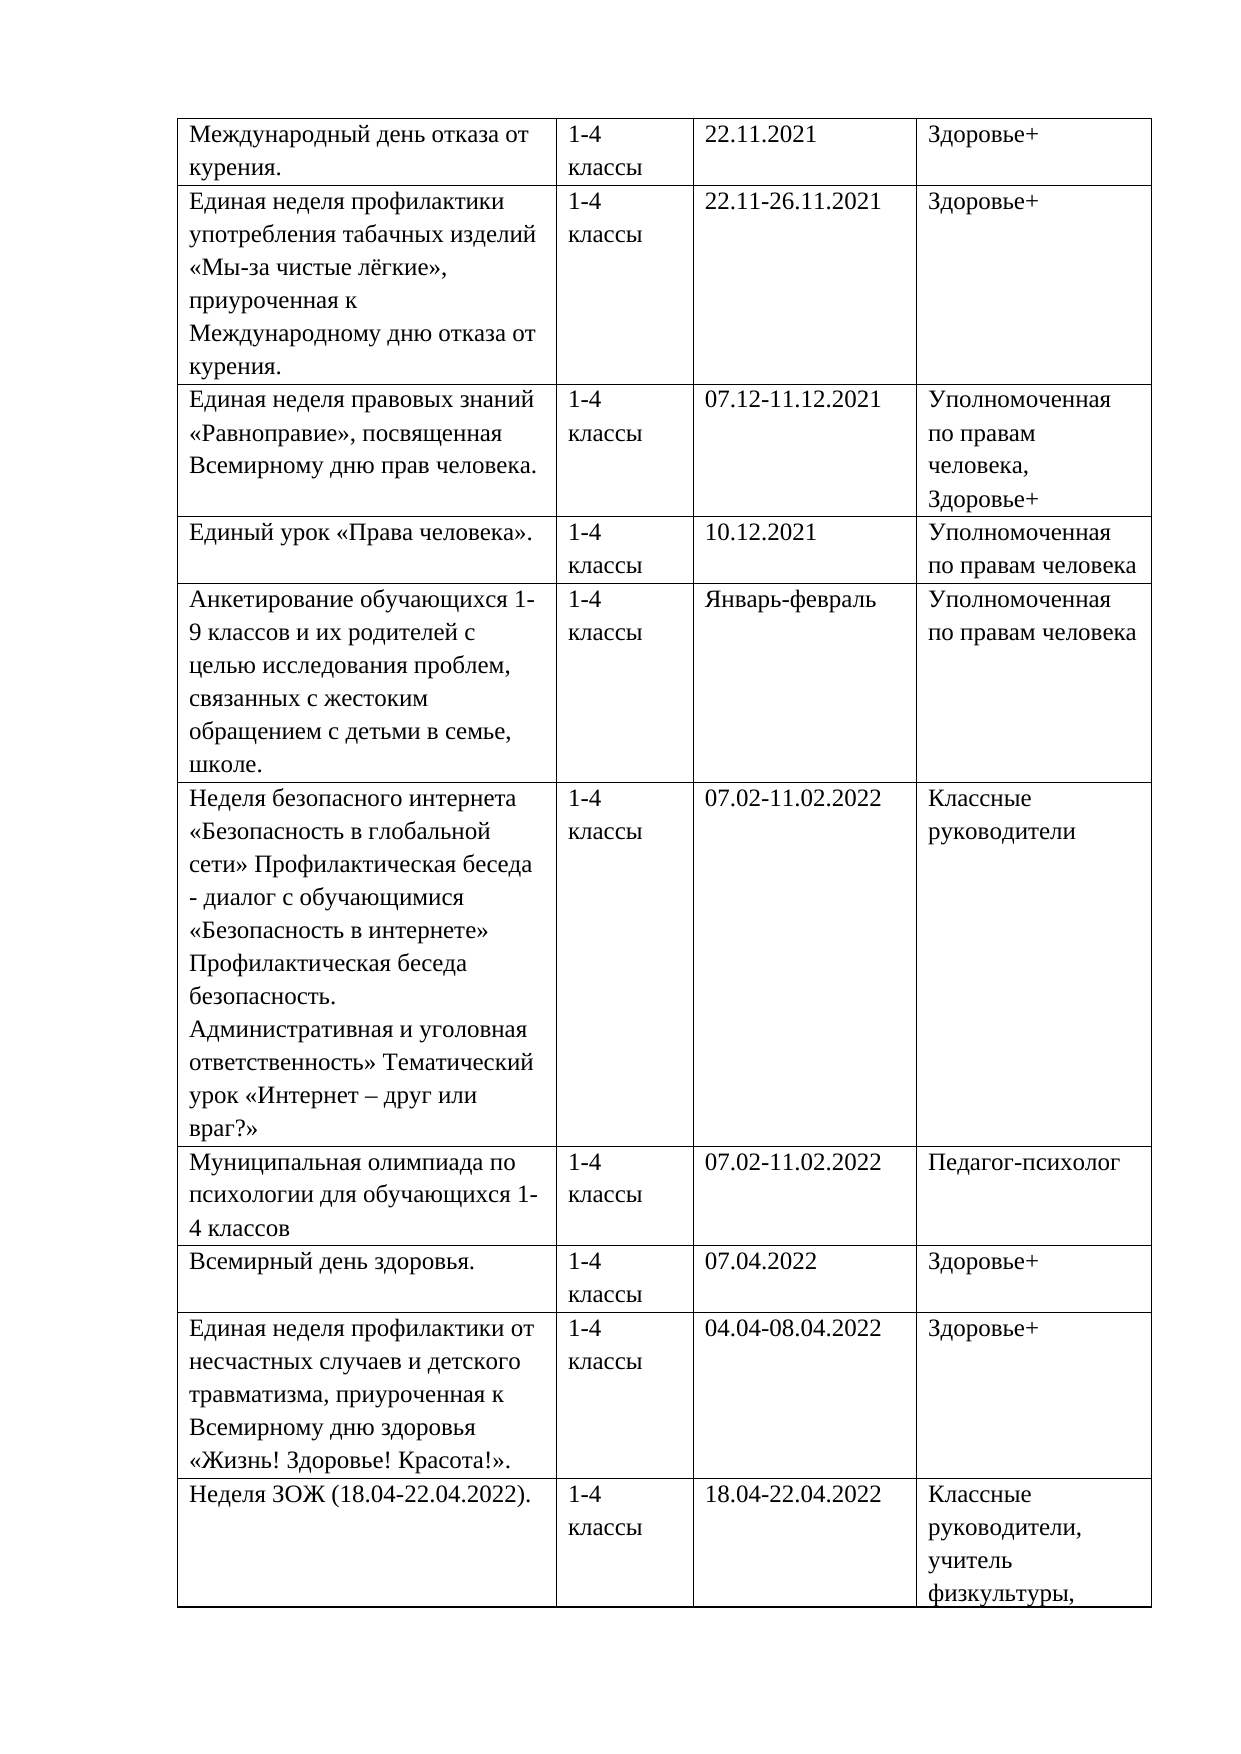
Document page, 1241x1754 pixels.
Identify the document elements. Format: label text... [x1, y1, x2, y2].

table_cell Здоровье+ [917, 1246, 1151, 1312]
table_cell Здоровье+ [917, 119, 1151, 185]
table_cell Здоровье+ [917, 1313, 1151, 1478]
table_cell Единая неделя правовых знаний «Равноправие», посвященная Всемирному дню прав человека. [178, 385, 556, 516]
table_cell 07.04.2022 [694, 1246, 916, 1312]
table_cell Классные руководители [917, 783, 1151, 1146]
table_cell Январь-февраль [694, 584, 916, 782]
table_cell Единый урок «Права человека». [178, 517, 556, 583]
table_cell 1-4 классы [557, 1147, 693, 1245]
table_cell Здоровье+ [917, 186, 1151, 383]
table_cell Единая неделя профилактики употребления табачных изделий «Мы-за чистые лёгкие», приуроченная к Международному дню отказа от курения. [178, 186, 556, 383]
table_cell 1-4 классы [557, 186, 693, 383]
table_cell 1-4 классы [557, 1479, 693, 1606]
table_cell 1-4 классы [557, 385, 693, 516]
table_cell 1-4 классы [557, 517, 693, 583]
table_cell Всемирный день здоровья. [178, 1246, 556, 1312]
table_cell Уполномоченная по правам человека, Здоровье+ [917, 385, 1151, 516]
table_cell Неделя безопасного интернета «Безопасность в глобальной сети» Профилактическая беседа - диалог с обучающимися «Безопасность в интернете» Профилактическая беседа безопасность. Административная и уголовная ответственность» Тематический урок «Интернет – друг или враг?» [178, 783, 556, 1146]
table_cell 04.04-08.04.2022 [694, 1313, 916, 1478]
table_cell 1-4 классы [557, 783, 693, 1146]
table_cell Уполномоченная по правам человека [917, 584, 1151, 782]
table_cell Анкетирование обучающихся 1-9 классов и их родителей с целью исследования проблем, связанных с жестоким обращением с детьми в семье, школе. [178, 584, 556, 782]
table_cell Уполномоченная по правам человека [917, 517, 1151, 583]
table_cell 22.11.2021 [694, 119, 916, 185]
table_cell 1-4 классы [557, 1246, 693, 1312]
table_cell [917, 1479, 1151, 1606]
table_cell 22.11-26.11.2021 [694, 186, 916, 383]
table_cell 07.02-11.02.2022 [694, 783, 916, 1146]
table_cell 1-4 классы [557, 584, 693, 782]
table_cell 07.02-11.02.2022 [694, 1147, 916, 1245]
table_cell Муниципальная олимпиада по психологии для обучающихся 1-4 классов [178, 1147, 556, 1245]
table_cell 10.12.2021 [694, 517, 916, 583]
table_cell Педагог-психолог [917, 1147, 1151, 1245]
table_cell Единая неделя профилактики от несчастных случаев и детского травматизма, приуроченная к Всемирному дню здоровья «Жизнь! Здоровье! Красота!». [178, 1313, 556, 1478]
table_cell 1-4 классы [557, 119, 693, 185]
table_cell 1-4 классы [557, 1313, 693, 1478]
table_cell 07.12-11.12.2021 [694, 385, 916, 516]
table_cell Международный день отказа от курения. [178, 119, 556, 185]
table_cell 18.04-22.04.2022 [694, 1479, 916, 1606]
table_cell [178, 1479, 556, 1606]
